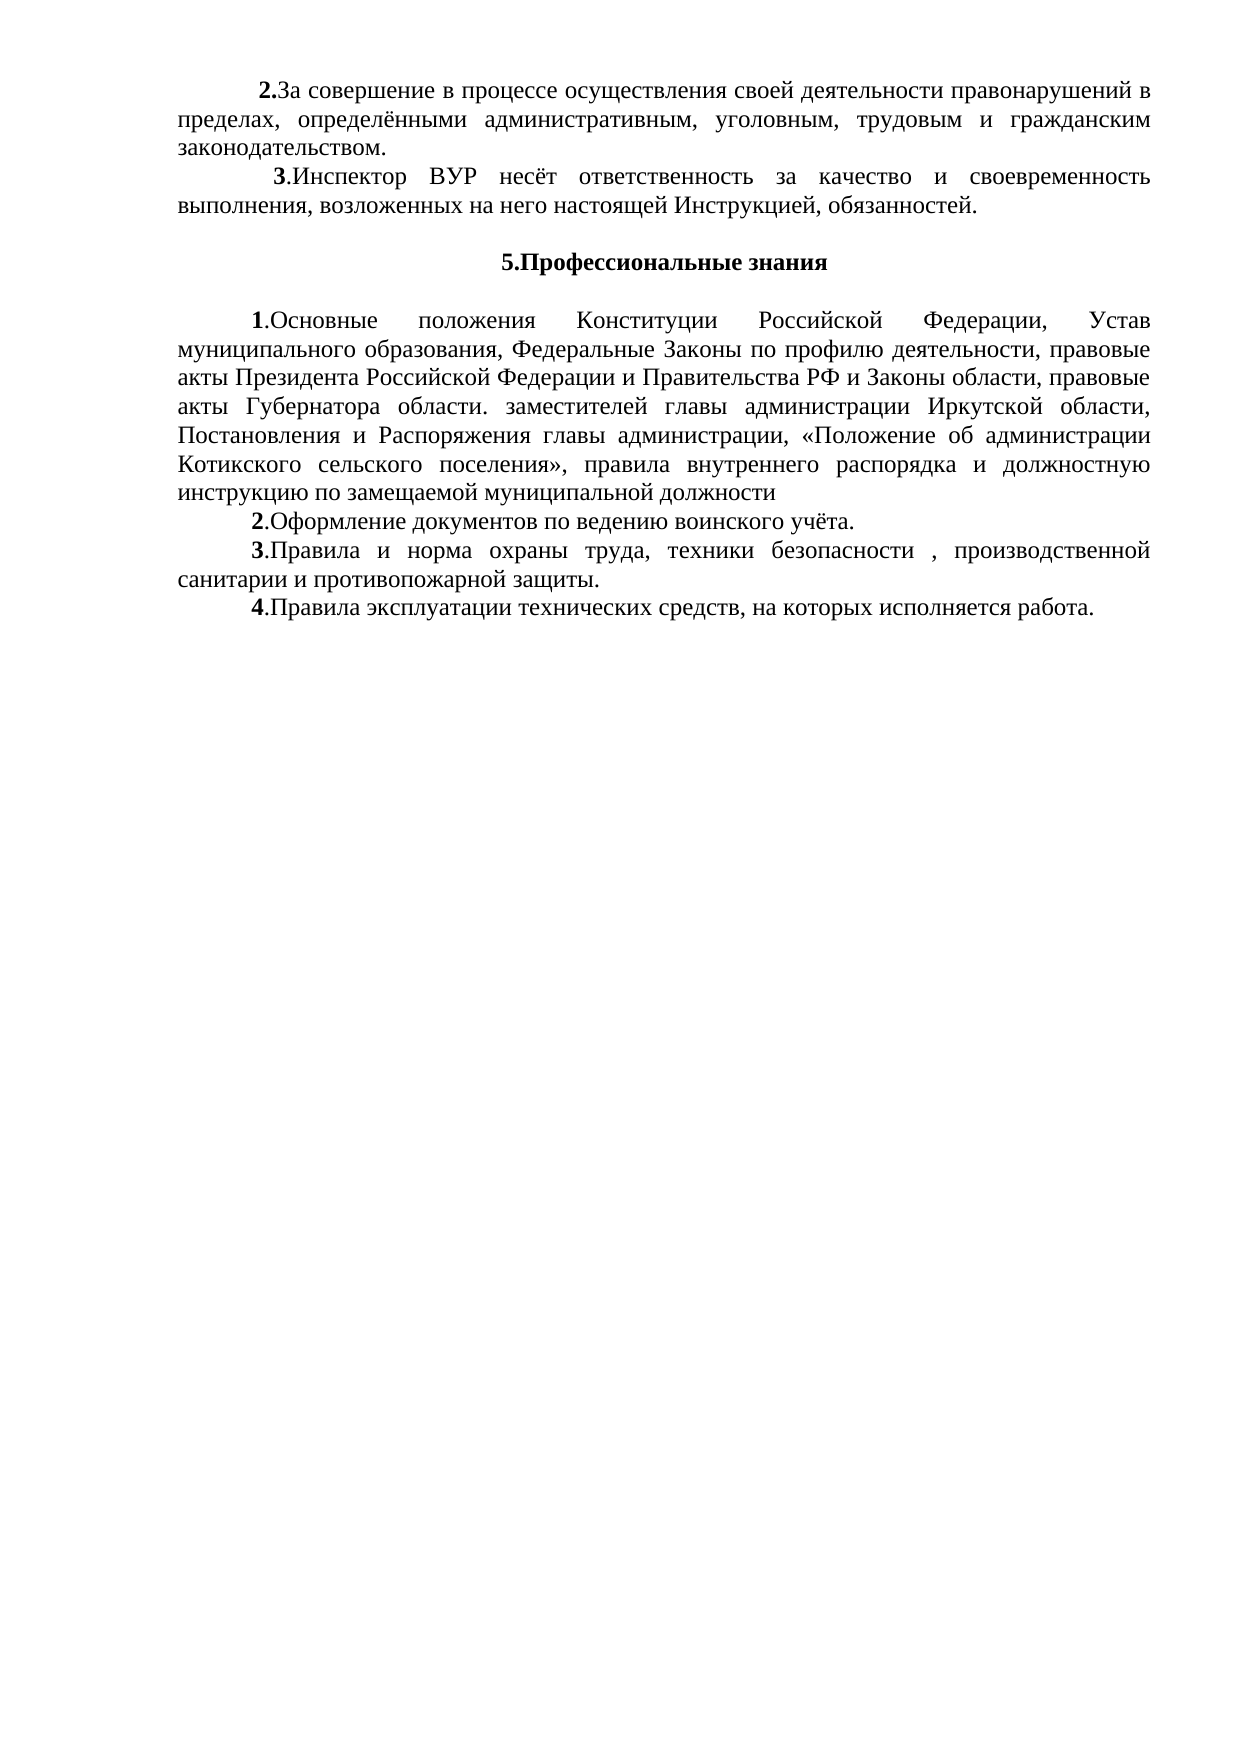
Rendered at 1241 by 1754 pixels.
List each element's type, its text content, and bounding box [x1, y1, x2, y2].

text 3.Инспектор ВУР несёт ответственность за качество и своевременность выполнения, возложенных на него настоящей Инструкцией, обязанностей. [177, 161, 1152, 219]
text 2.За совершение в процессе осуществления своей деятельности правонарушений в пределах, определёнными административным, уголовным, трудовым и гражданским законодательством. [177, 75, 1152, 161]
text 1.Основные положения Конституции Российской Федерации, Устав муниципального образования, Федеральные Законы по профилю деятельности, правовые акты Президента Российской Федерации и Правительства РФ и Законы области, правовые акты Губернатора области. заместителей главы администрации Иркутской области, Постановления и Распоряжения главы администрации, «Положение об администрации Котикского сельского поселения», правила внутреннего распорядка и должностную инструкцию по замещаемой муниципальной должности [177, 305, 1152, 506]
text 5.Профессиональные знания [177, 247, 1152, 276]
text 4.Правила эксплуатации технических средств, на которых исполняется работа. [177, 592, 1152, 621]
text 3.Правила и норма охраны труда, техники безопасности , производственной санитарии и противопожарной защиты. [177, 535, 1152, 592]
text 2.Оформление документов по ведению воинского учёта. [177, 506, 1152, 535]
